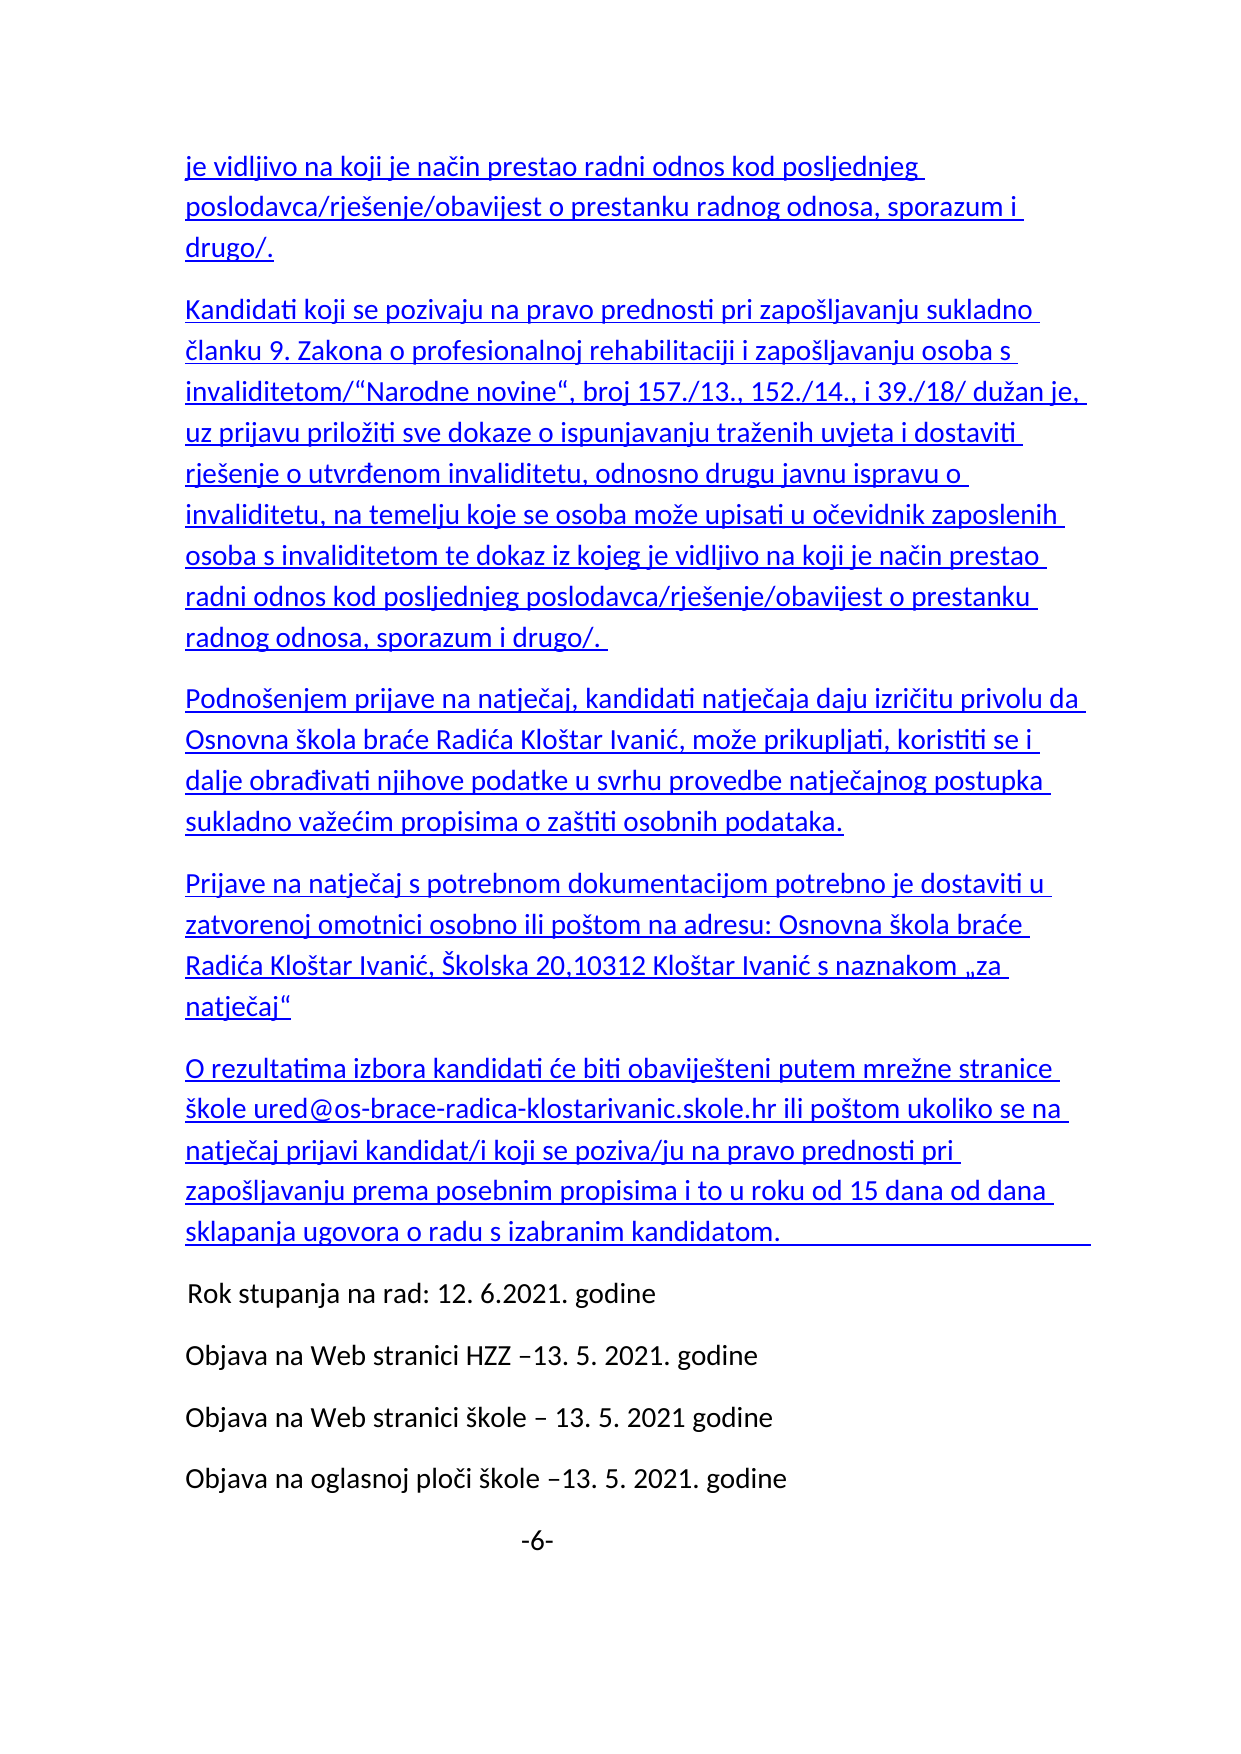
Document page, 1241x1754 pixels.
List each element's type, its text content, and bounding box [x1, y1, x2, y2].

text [185, 148, 1093, 265]
text -6- [185, 1522, 1093, 1558]
text Objava na oglasnoj ploči škole –13. 5. 2021. godine [185, 1461, 1093, 1496]
text Objava na Web stranici HZZ –13. 5. 2021. godine [185, 1337, 1093, 1373]
text Prijave na natječaj s potrebnom dokumentacijom potrebno je dostaviti u zatvorenoj omotnici osobno ili poštom na adresu: Osnovna škola braće Radića Kloštar Ivanić, Školska 20,10312 Kloštar Ivanić s naznakom „za natječaj“ [185, 865, 1093, 1023]
text O rezultatima izbora kandidati će biti obaviješteni putem mrežne stranice škole ured@os-brace-radica-klostarivanic.skole.hr ili poštom ukoliko se na natječaj prijavi kandidat/i koji se poziva/ju na pravo prednosti pri zapošljavanju prema posebnim propisima i to u roku od 15 dana od dana sklapanja ugovora o radu s izabranim kandidatom. [185, 1050, 1093, 1249]
text Podnošenjem prijave na natječaj, kandidati natječaja daju izričitu privolu da Osnovna škola braće Radića Kloštar Ivanić, može prikupljati, koristiti se i dalje obrađivati njihove podatke u svrhu provedbe natječajnog postupka sukladno važećim propisima o zaštiti osobnih podataka. [185, 681, 1093, 839]
text Kandidati koji se pozivaju na pravo prednosti pri zapošljavanju sukladno članku 9. Zakona o profesionalnoj rehabilitaciji i zapošljavanju osoba s invaliditetom/“Narodne novine“, broj 157./13., 152./14., i 39./18/ dužan je, uz prijavu priložiti sve dokaze o ispunjavanju traženih uvjeta i dostaviti rješenje o utvrđenom invaliditetu, odnosno drugu javnu ispravu o invaliditetu, na temelju koje se osoba može upisati u očevidnik zaposlenih osoba s invaliditetom te dokaz iz kojeg je vidljivo na koji je način prestao radni odnos kod posljednjeg poslodavca/rješenje/obavijest o prestanku radnog odnosa, sporazum i drugo/. [185, 291, 1093, 654]
text Objava na Web stranici škole – 13. 5. 2021 godine [185, 1399, 1093, 1434]
text Rok stupanja na rad: 12. 6.2021. godine [148, 1275, 1093, 1311]
